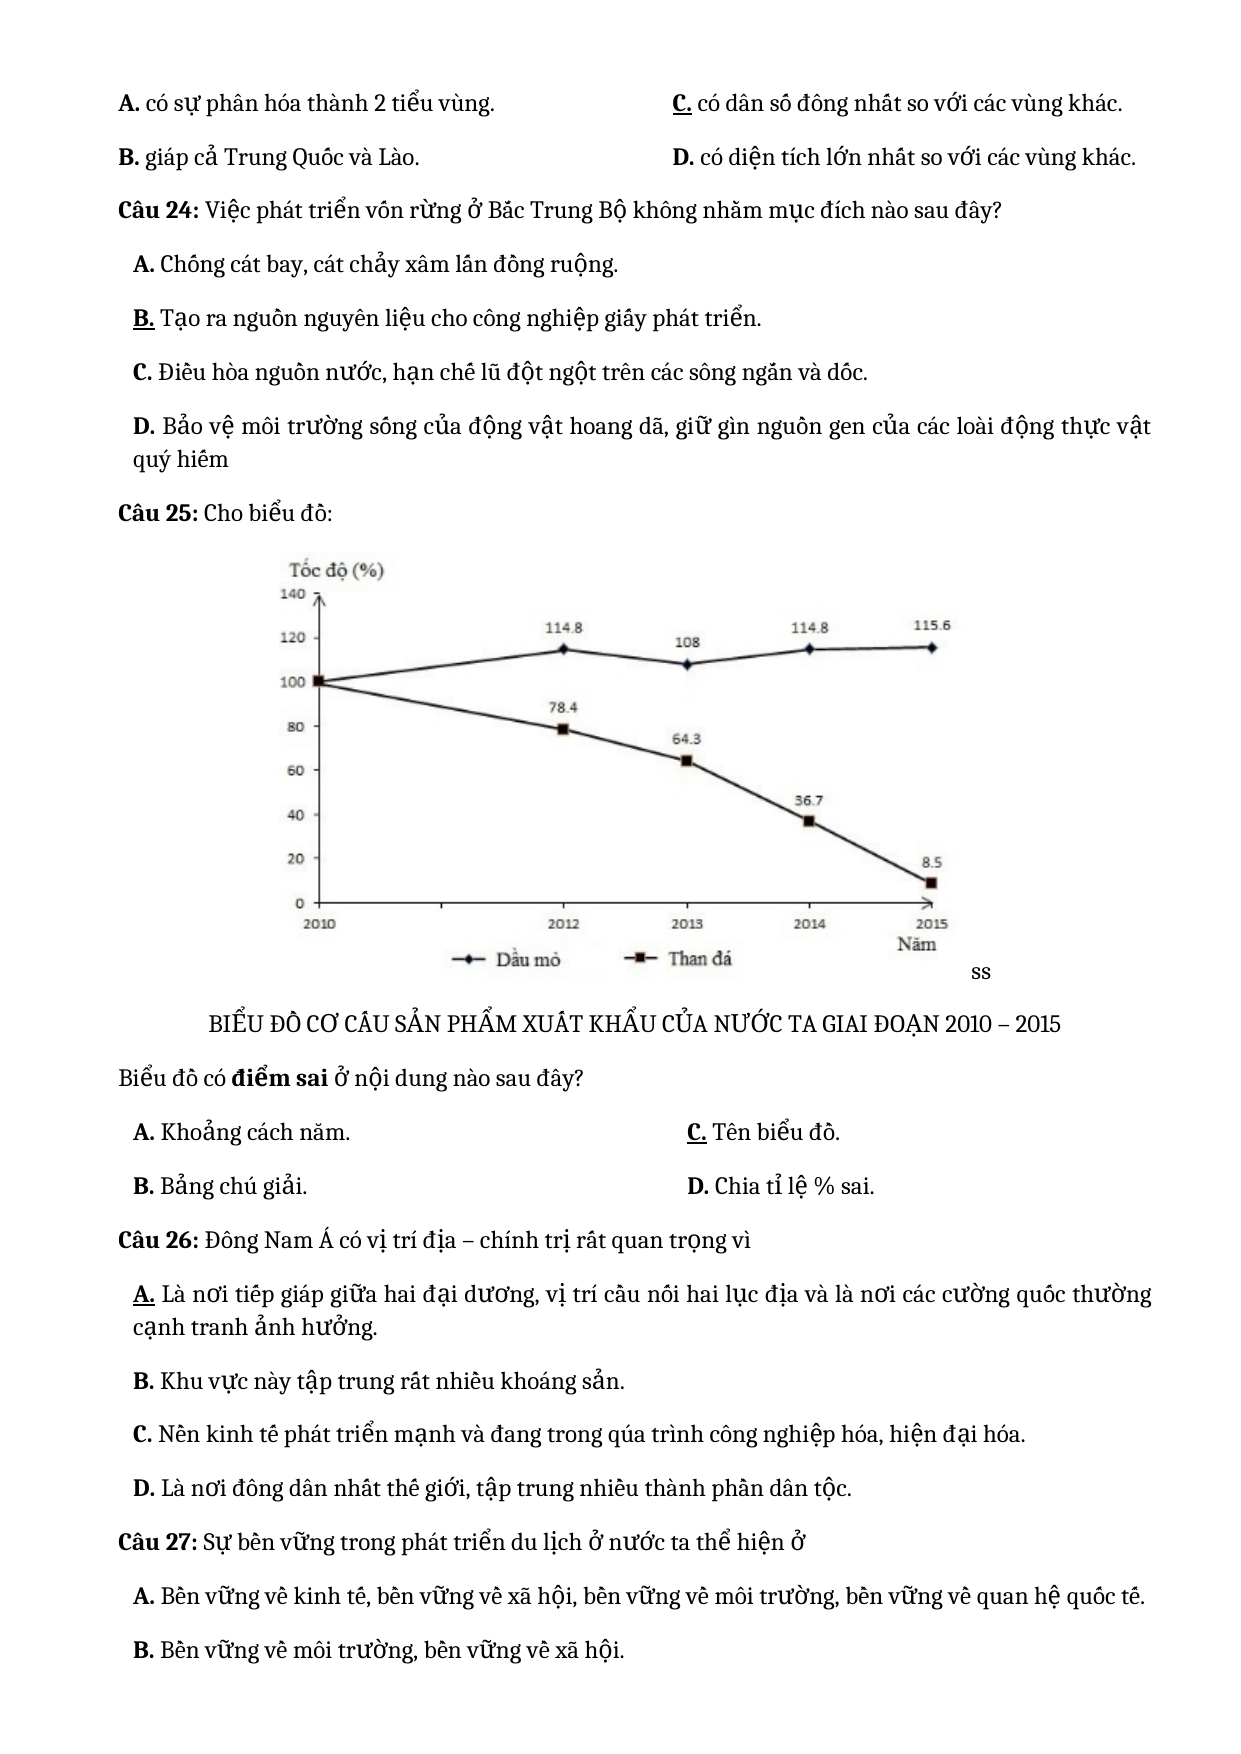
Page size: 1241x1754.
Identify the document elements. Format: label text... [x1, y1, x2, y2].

text A. Chống cát bay, cát chảy xâm lấn đồng ruộng. [133, 250, 1152, 279]
text D. Chia tỉ lệ % sai. [687, 1172, 1152, 1201]
text B. Bảng chú giải. [133, 1172, 597, 1201]
text D. có diện tích lớn nhất so với các vùng khác. [672, 142, 1152, 171]
text Biểu đồ có điểm sai ở nội dung nào sau đây? [118, 1064, 1152, 1093]
text Câu 25: Cho biểu đồ: [118, 499, 1152, 527]
text A. Khoảng cách năm. [133, 1118, 597, 1147]
text C. Điều hòa nguồn nước, hạn chế lũ đột ngột trên các sông ngắn và dốc. [133, 358, 1152, 387]
text BIỂU ĐỒ CƠ CẤU SẢN PHẨM XUẤT KHẨU CỦA NƯỚC TA GIAI ĐOẠN 2010 – 2015 [118, 1010, 1152, 1039]
text B. Bền vững về môi trường, bền vững về xã hội. [133, 1636, 1152, 1664]
text Câu 26: Đông Nam Á có vị trí địa – chính trị rất quan trọng vì [118, 1226, 1152, 1254]
text D. Là nơi đông dân nhất thế giới, tập trung nhiều thành phần dân tộc. [133, 1474, 1152, 1503]
text D. Bảo vệ môi trường sống của động vật hoang dã, giữ gìn nguồn gen của các loài động thực vật quý hiếm [133, 412, 1152, 473]
text C. có dân số đông nhất so với các vùng khác. [672, 89, 1152, 117]
text A. Bền vững về kinh tế, bền vững về xã hội, bền vững về môi trường, bền vững về quan hệ quốc tế. [133, 1582, 1152, 1611]
text A. có sự phân hóa thành 2 tiểu vùng. [118, 89, 597, 117]
text B. giáp cả Trung Quốc và Lào. [118, 142, 597, 171]
text C. Tên biểu đồ. [687, 1118, 1152, 1147]
picture [278, 552, 972, 979]
text Câu 27: Sự bền vững trong phát triển du lịch ở nước ta thể hiện ở [118, 1528, 1152, 1557]
text A. Là nơi tiếp giáp giữa hai đại dương, vị trí cầu nối hai lục địa và là nơi các cường quốc thường cạnh tranh ảnh hưởng. [133, 1280, 1152, 1341]
text B. Tạo ra nguồn nguyên liệu cho công nghiệp giấy phát triển. [133, 304, 1152, 333]
text C. Nền kinh tế phát triển mạnh và đang trong qúa trình công nghiệp hóa, hiện đại hóa. [133, 1420, 1152, 1449]
text B. Khu vực này tập trung rất nhiều khoáng sản. [133, 1367, 1152, 1395]
text Câu 24: Việc phát triển vốn rừng ở Bắc Trung Bộ không nhằm mục đích nào sau đây? [118, 196, 1152, 225]
